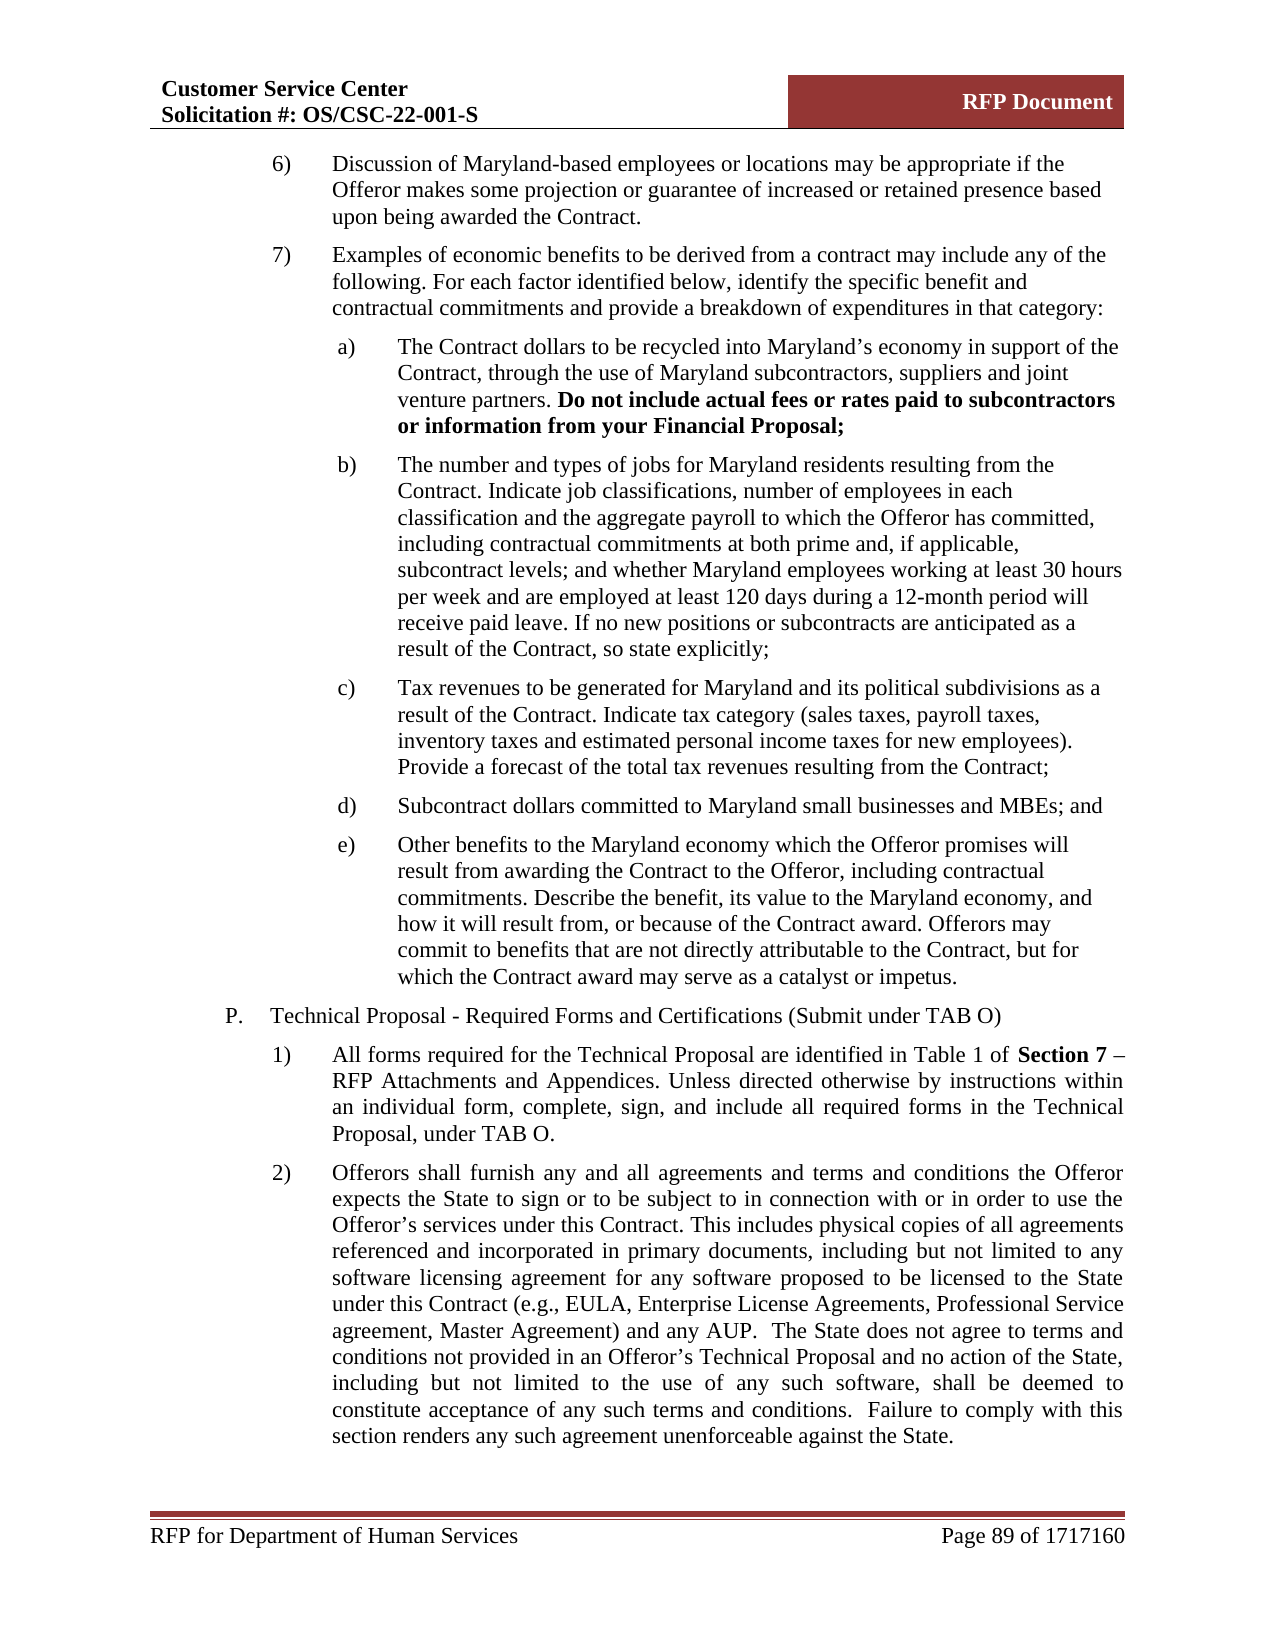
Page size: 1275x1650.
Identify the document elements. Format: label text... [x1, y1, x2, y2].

list Offerors shall furnish any and all agreements and terms and conditions the Offeror expects the State to sign or to be subject to in connection with or in order to use the Offeror’s services under this Contract. This includes physical copies of all agreements referenced and incorporated in primary documents, including but not limited to any software licensing agreement for any software proposed to be licensed to the State under this Contract (e.g., EULA, Enterprise License Agreements, Professional Service agreement, Master Agreement) and any AUP. The State does not agree to terms and conditions not provided in an Offeror’s Technical Proposal and no action of the State, including but not limited to the use of any such software, shall be deemed to constitute acceptance of any such terms and conditions. Failure to comply with this section renders any such agreement unenforceable against the State. [272, 1158, 1125, 1448]
list Other benefits to the Maryland economy which the Offeror promises will result from awarding the Contract to the Offeror, including contractual commitments. Describe the benefit, its value to the Maryland economy, and how it will result from, or because of the Contract award. Offerors may commit to benefits that are not directly attributable to the Contract, but for which the Contract award may serve as a catalyst or impetus. [337, 831, 1125, 989]
list Tax revenues to be generated for Maryland and its political subdivisions as a result of the Contract. Indicate tax category (sales taxes, payroll taxes, inventory taxes and estimated personal income taxes for new employees). Provide a forecast of the total tax revenues resulting from the Contract; [337, 674, 1125, 780]
list All forms required for the Technical Proposal are identified in Table 1 of Section 7 – RFP Attachments and Appendices. Unless directed otherwise by instructions within an individual form, complete, sign, and include all required forms in the Technical Proposal, under TAB O. [272, 1041, 1125, 1146]
list Examples of economic benefits to be derived from a contract may include any of the following. For each factor identified below, identify the specific benefit and contractual commitments and provide a breakdown of expenditures in that category: [272, 242, 1125, 321]
list Discussion of Maryland-based employees or locations may be appropriate if the Offeror makes some projection or guarantee of increased or retained presence based upon being awarded the Contract. [272, 150, 1125, 229]
list The Contract dollars to be recycled into Maryland’s economy in support of the Contract, through the use of Maryland subcontractors, suppliers and joint venture partners. Do not include actual fees or rates paid to subcontractors or information from your Financial Proposal; [337, 333, 1125, 438]
list The number and types of jobs for Maryland residents resulting from the Contract. Indicate job classifications, number of employees in each classification and the aggregate payroll to which the Offeror has committed, including contractual commitments at both prime and, if applicable, subcontract levels; and whether Maryland employees working at least 30 hours per week and are employed at least 120 days during a 12-month period will receive paid leave. If no new positions or subcontracts are anticipated as a result of the Contract, so state explicitly; [337, 451, 1125, 662]
list Subcontract dollars committed to Maryland small businesses and MBEs; and [337, 792, 1125, 819]
list Technical Proposal - Required Forms and Certifications (Submit under TAB O) [225, 1002, 1125, 1028]
